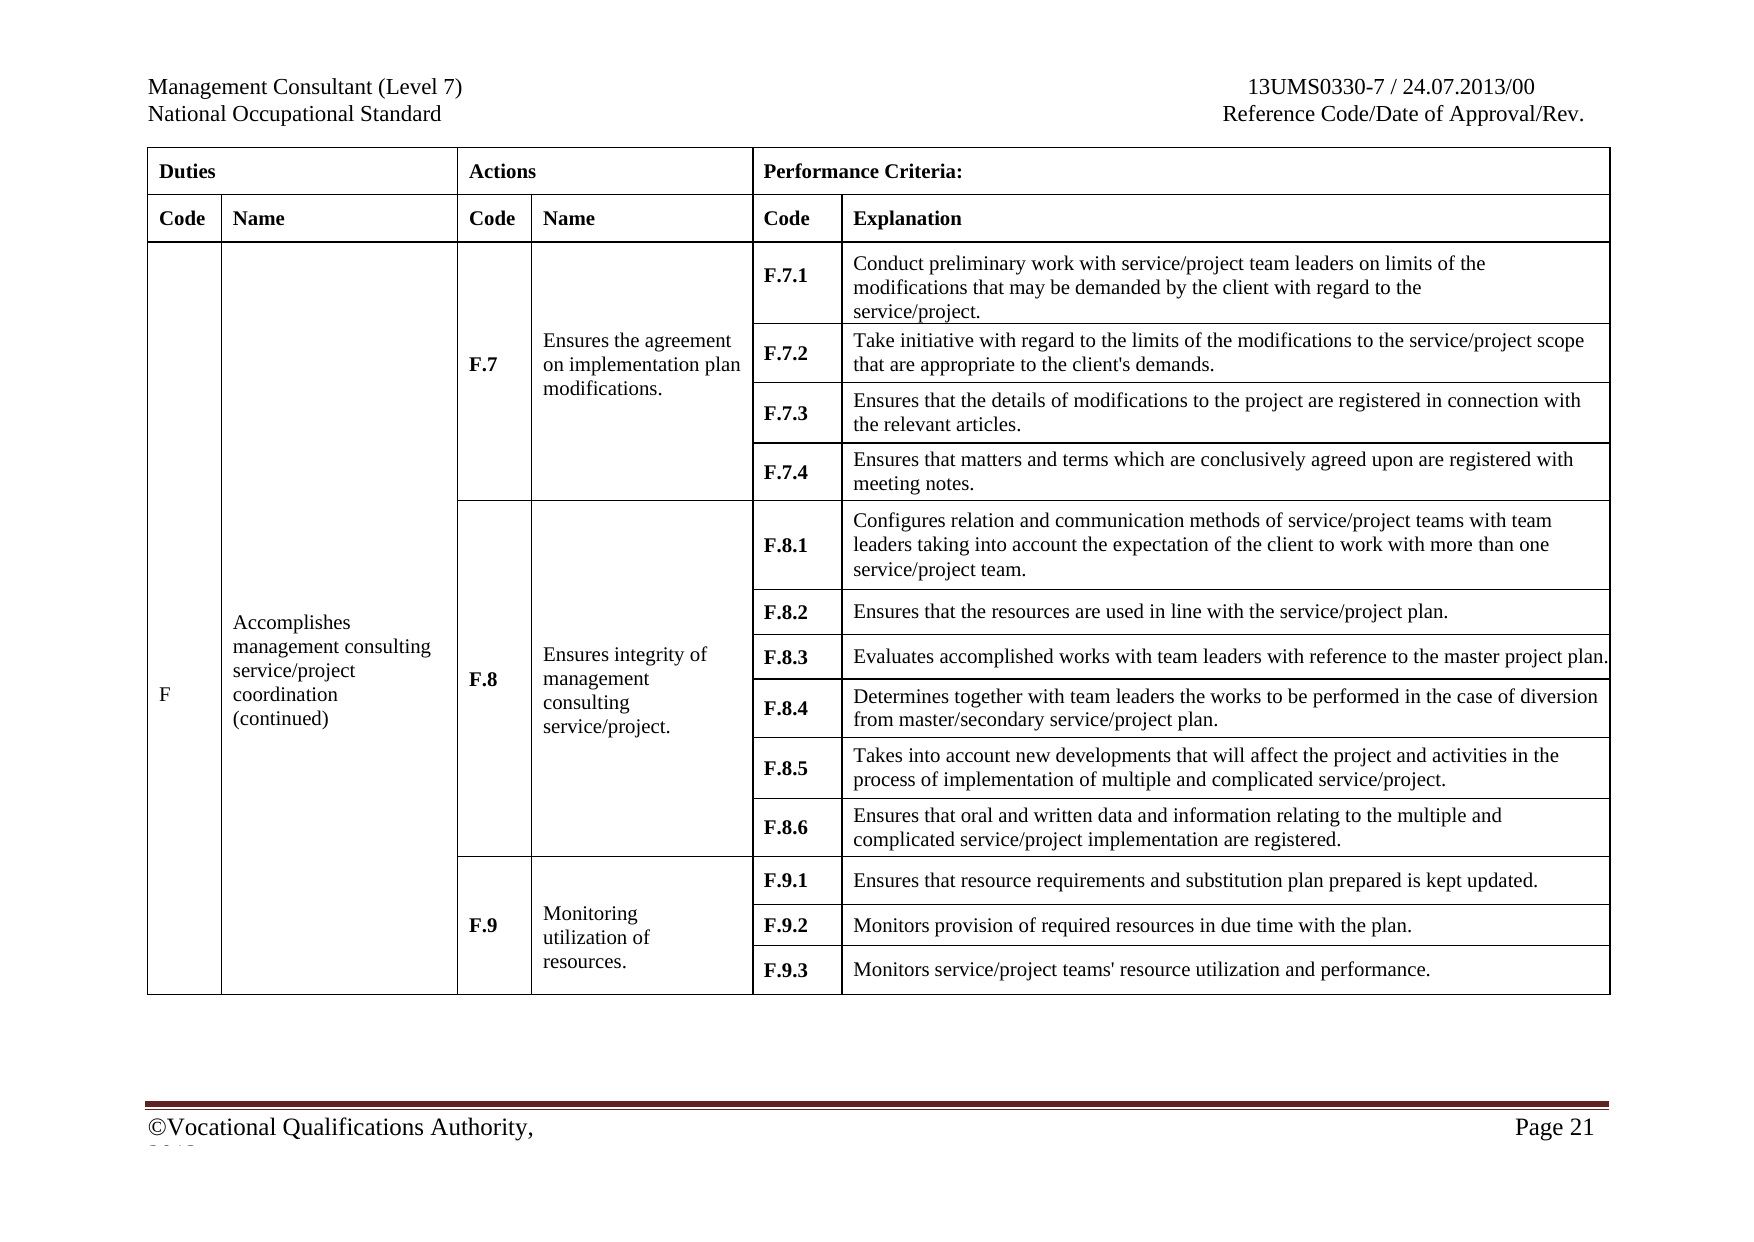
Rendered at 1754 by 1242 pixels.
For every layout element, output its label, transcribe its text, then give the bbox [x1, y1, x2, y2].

table_cell Explanation [843, 195, 1609, 241]
table_cell F.7.3 [754, 383, 841, 442]
table_cell Code [754, 195, 841, 241]
table_cell Take initiative with regard to the limits of the modifications to the service/project scope that are appropriate to the client's demands. [843, 324, 1609, 382]
table_cell Ensures the agreement on implementation plan modifications. [532, 243, 752, 500]
table_cell Ensures that oral and written data and information relating to the multiple and complicated service/project implementation are registered. [843, 799, 1609, 856]
table_cell Ensures that resource requirements and substitution plan prepared is kept updated. [843, 857, 1609, 904]
table_cell F.8.5 [754, 738, 841, 797]
table_cell Ensures that the details of modifications to the project are registered in connection with the relevant articles. [843, 383, 1609, 442]
table_cell F.9 [458, 857, 531, 993]
table_cell F.7.1 [754, 243, 841, 323]
table_cell F.7.4 [754, 444, 841, 500]
table_cell Monitors service/project teams' resource utilization and performance. [843, 946, 1609, 993]
table_cell Evaluates accomplished works with team leaders with reference to the master project plan. [843, 635, 1609, 678]
table_cell Takes into account new developments that will affect the project and activities in the process of implementation of multiple and complicated service/project. [843, 738, 1609, 797]
table_cell Ensures that the resources are used in line with the service/project plan. [843, 590, 1609, 634]
table_cell Ensures integrity of management consulting service/project. [532, 501, 752, 856]
table_header Performance Criteria: [754, 148, 1609, 194]
table_cell F.9.3 [754, 946, 841, 993]
table_cell Determines together with team leaders the works to be performed in the case of diversion from master/secondary service/project plan. [843, 680, 1609, 737]
table_cell F.7 [458, 243, 531, 500]
table_cell F.8.1 [754, 501, 841, 589]
table_cell Code [458, 195, 531, 241]
table_cell F.8.4 [754, 680, 841, 737]
table_header Actions [458, 148, 752, 194]
table_cell Monitoring utilization of resources. [532, 857, 752, 993]
table_cell F.9.1 [754, 857, 841, 904]
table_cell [222, 243, 457, 993]
table_cell Configures relation and communication methods of service/project teams with team leaders taking into account the expectation of the client to work with more than one service/project team. [843, 501, 1609, 589]
table_cell F.7.2 [754, 324, 841, 382]
table_cell F.8.6 [754, 799, 841, 856]
table_cell Monitors provision of required resources in due time with the plan. [843, 905, 1609, 945]
table_cell F [148, 243, 221, 993]
table_cell F.9.2 [754, 905, 841, 945]
table_header Duties [148, 148, 457, 194]
table_cell F.8.2 [754, 590, 841, 634]
table_cell Conduct preliminary work with service/project team leaders on limits of the modifications that may be demanded by the client with regard to the service/project. [843, 243, 1609, 323]
table_cell F.8.3 [754, 635, 841, 678]
table_cell Name [222, 195, 457, 241]
table_cell Name [532, 195, 752, 241]
table_cell F.8 [458, 501, 531, 856]
table_cell Ensures that matters and terms which are conclusively agreed upon are registered with meeting notes. [843, 444, 1609, 500]
table_cell Code [148, 195, 221, 241]
